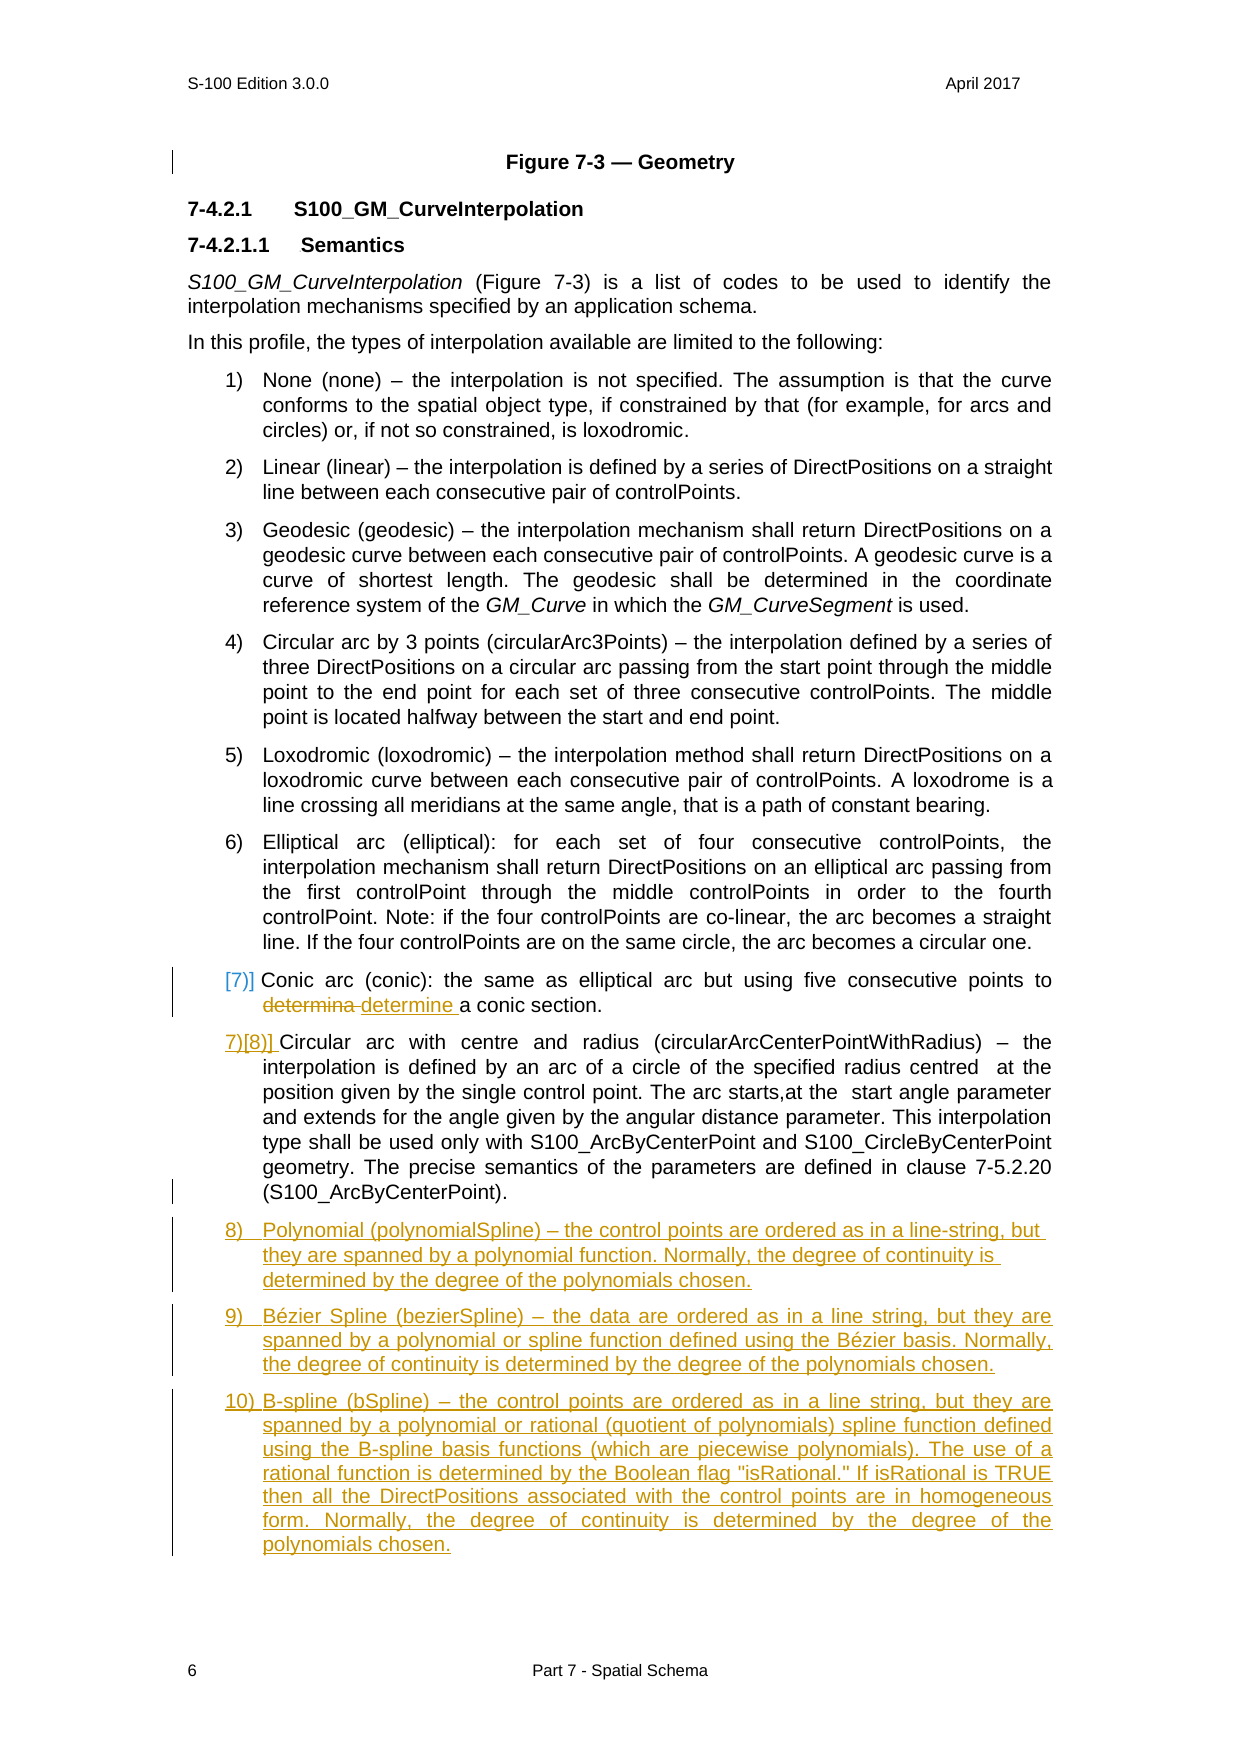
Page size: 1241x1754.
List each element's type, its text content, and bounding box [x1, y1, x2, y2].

list Circular arc with centre and radius (circularArcCenterPointWithRadius) – the interpolation is defined by an arc of a circle of the specified radius centred at the position given by the single control point. The arc starts,at the start angle parameter and extends for the angle given by the angular distance parameter. This interpolation type shall be used only with S100_ArcByCenterPoint and S100_CircleByCenterPoint geometry. The precise semantics of the parameters are defined in clause 7-5.2.20 (S100_ArcByCenterPoint). [225, 1029, 1053, 1204]
text In this profile, the types of interpolation available are limited to the following: [187, 330, 1053, 354]
list None (none) – the interpolation is not specified. The assumption is that the curve conforms to the spatial object type, if constrained by that (for example, for arcs and circles) or, if not so constrained, is loxodromic. [225, 367, 1053, 442]
list Elliptical arc (elliptical): for each set of four consecutive controlPoints, the interpolation mechanism shall return DirectPositions on an elliptical arc passing from the first controlPoint through the middle controlPoints in order to the fourth controlPoint. Note: if the four controlPoints are co-linear, the arc becomes a straight line. If the four controlPoints are on the same circle, the arc becomes a circular one. [225, 829, 1053, 954]
list Geodesic (geodesic) – the interpolation mechanism shall return DirectPositions on a geodesic curve between each consecutive pair of controlPoints. A geodesic curve is a curve of shortest length. The geodesic shall be determined in the coordinate reference system of the GM_Curve in which the GM_CurveSegment is used. [225, 517, 1053, 617]
list Circular arc by 3 points (circularArc3Points) – the interpolation defined by a series of three DirectPositions on a circular arc passing from the start point through the middle point to the end point for each set of three consecutive controlPoints. The middle point is located halfway between the start and end point. [225, 629, 1053, 729]
title Figure 7-3 — Geometry [187, 150, 1053, 174]
subtitle 3Semantics [187, 233, 1053, 257]
text S100_GM_CurveInterpolation (Figure 7-3) is a list of codes to be used to identify the interpolation mechanisms specified by an application schema. [187, 270, 1053, 318]
subtitle S100_GM_CurveInterpolation [187, 197, 1053, 221]
list Loxodromic (loxodromic) – the interpolation method shall return DirectPositions on a loxodromic curve between each consecutive pair of controlPoints. A loxodrome is a line crossing all meridians at the same angle, that is a path of constant bearing. [225, 742, 1053, 817]
list Conic arc (conic): the same as elliptical arc but using five consecutive points to a conic section. [225, 967, 1053, 1017]
list Linear (linear) – the interpolation is defined by a series of DirectPositions on a straight line between each consecutive pair of controlPoints. [225, 454, 1053, 504]
